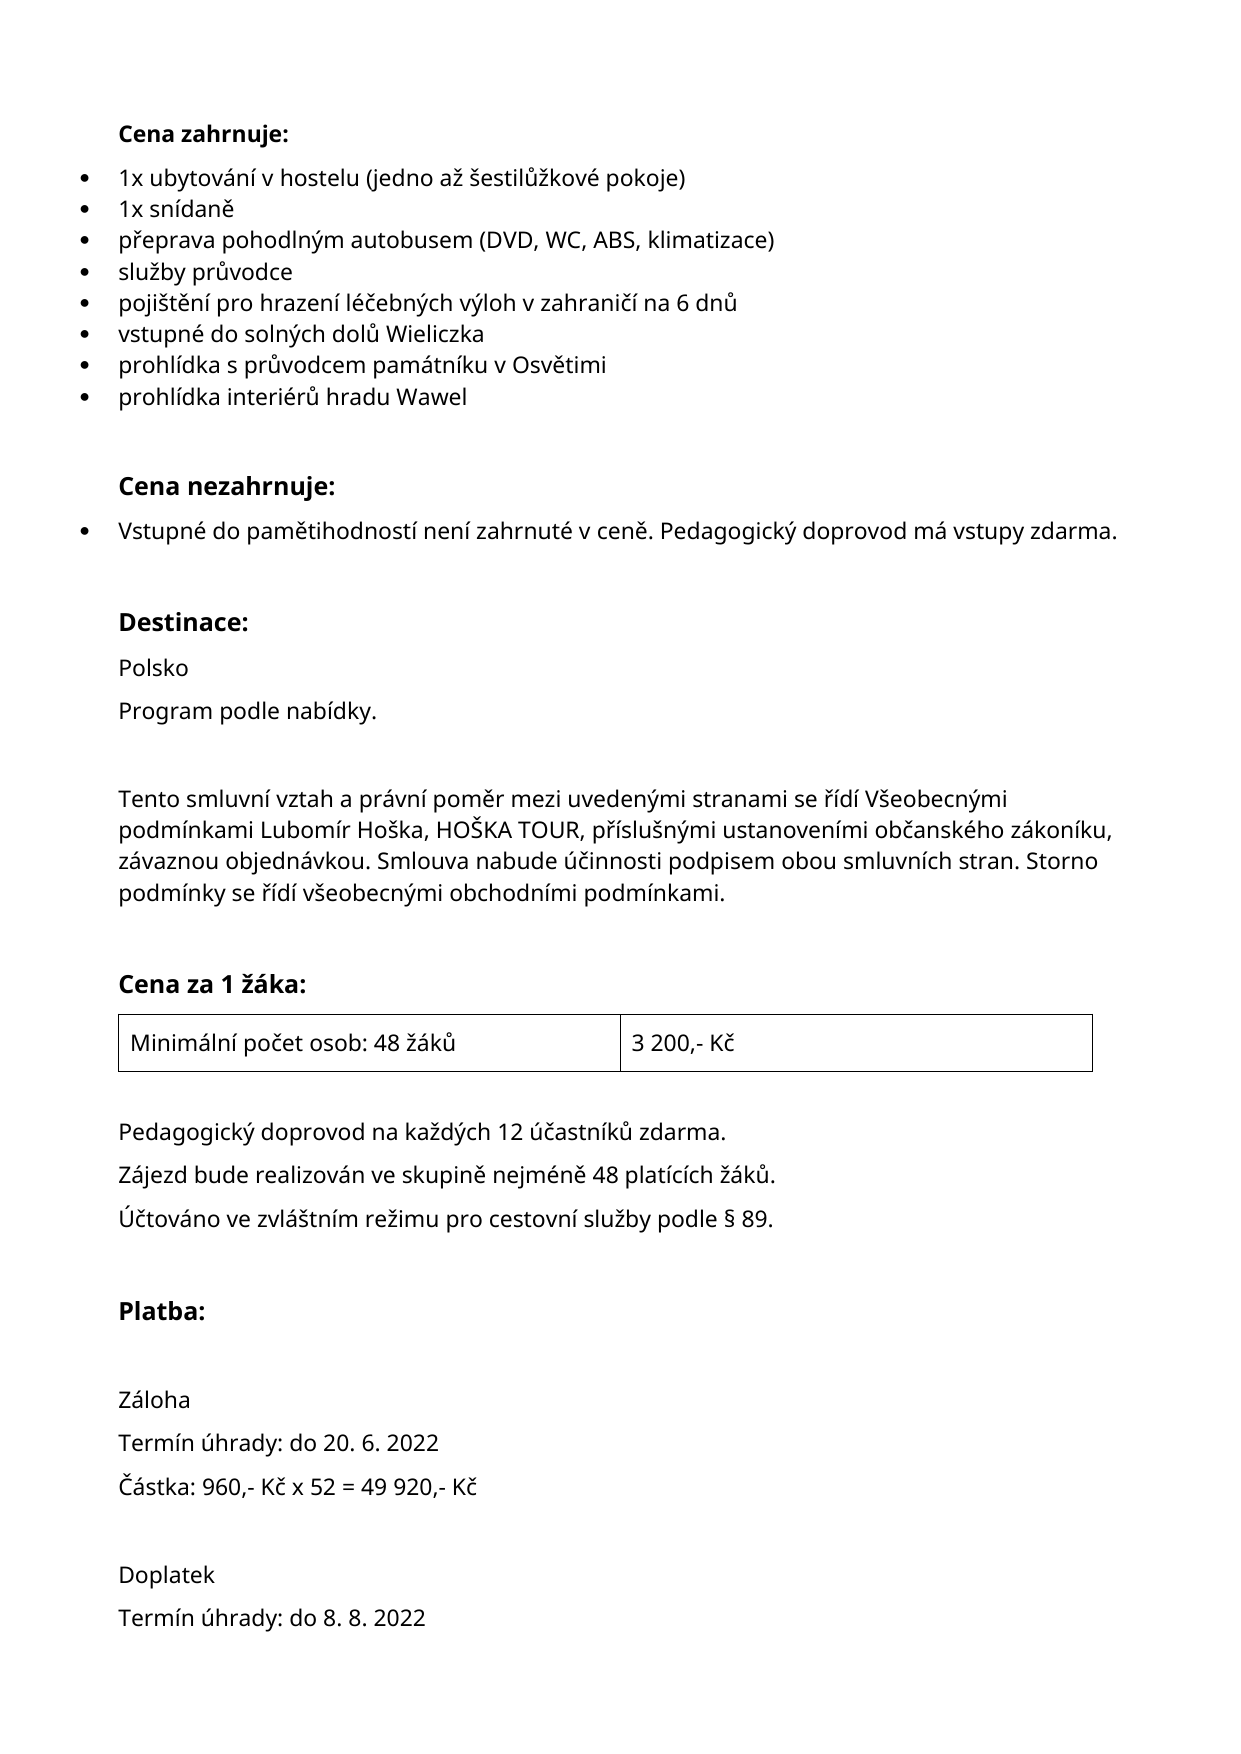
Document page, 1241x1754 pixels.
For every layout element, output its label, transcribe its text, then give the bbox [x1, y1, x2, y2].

text Pedagogický doprovod na každých 12 účastníků zdarma. [118, 1116, 1122, 1147]
text Částka: 960,- Kč x 52 = 49 920,- Kč [118, 1471, 1122, 1502]
list prohlídka interiérů hradu Wawel [81, 381, 1122, 412]
text Zájezd bude realizován ve skupině nejméně 48 platících žáků. [118, 1159, 1122, 1191]
text Cena nezahrnuje: [118, 468, 1122, 502]
list prohlídka s průvodcem památníku v Osvětimi [81, 349, 1122, 381]
text Termín úhrady: do 20. 6. 2022 [118, 1427, 1122, 1459]
list služby průvodce [81, 256, 1122, 287]
text Termín úhrady: do 8. 8. 2022 [118, 1602, 1122, 1634]
table_header Minimální počet osob: 48 žáků [119, 1015, 620, 1071]
list přeprava pohodlným autobusem (DVD, WC, ABS, klimatizace) [81, 224, 1122, 256]
text Platba: [118, 1293, 1122, 1327]
list Vstupné do pamětihodností není zahrnuté v ceně. Pedagogický doprovod má vstupy zdarma. [81, 515, 1122, 546]
text Záloha [118, 1384, 1122, 1415]
text Cena zahrnuje: [118, 118, 1122, 149]
text Tento smluvní vztah a právní poměr mezi uvedenými stranami se řídí Všeobecnými podmínkami Lubomír Hoška, HOŠKA TOUR, příslušnými ustanoveními občanského zákoníku, závaznou objednávkou. Smlouva nabude účinnosti podpisem obou smluvních stran. Storno podmínky se řídí všeobecnými obchodními podmínkami. [118, 783, 1122, 908]
text Účtováno ve zvláštním režimu pro cestovní služby podle § 89. [118, 1203, 1122, 1234]
list pojištění pro hrazení léčebných výloh v zahraničí na 6 dnů [81, 287, 1122, 318]
text Destinace: [118, 605, 1122, 639]
text Doplatek [118, 1559, 1122, 1590]
table_header 3 200,- Kč [621, 1015, 1092, 1071]
text Program podle nabídky. [118, 695, 1122, 727]
list 1x snídaně [81, 193, 1122, 224]
list vstupné do solných dolů Wieliczka [81, 318, 1122, 349]
text Cena za 1 žáka: [118, 967, 1122, 1001]
text Polsko [118, 652, 1122, 683]
list 1x ubytování v hostelu (jedno až šestilůžkové pokoje) [81, 162, 1122, 193]
